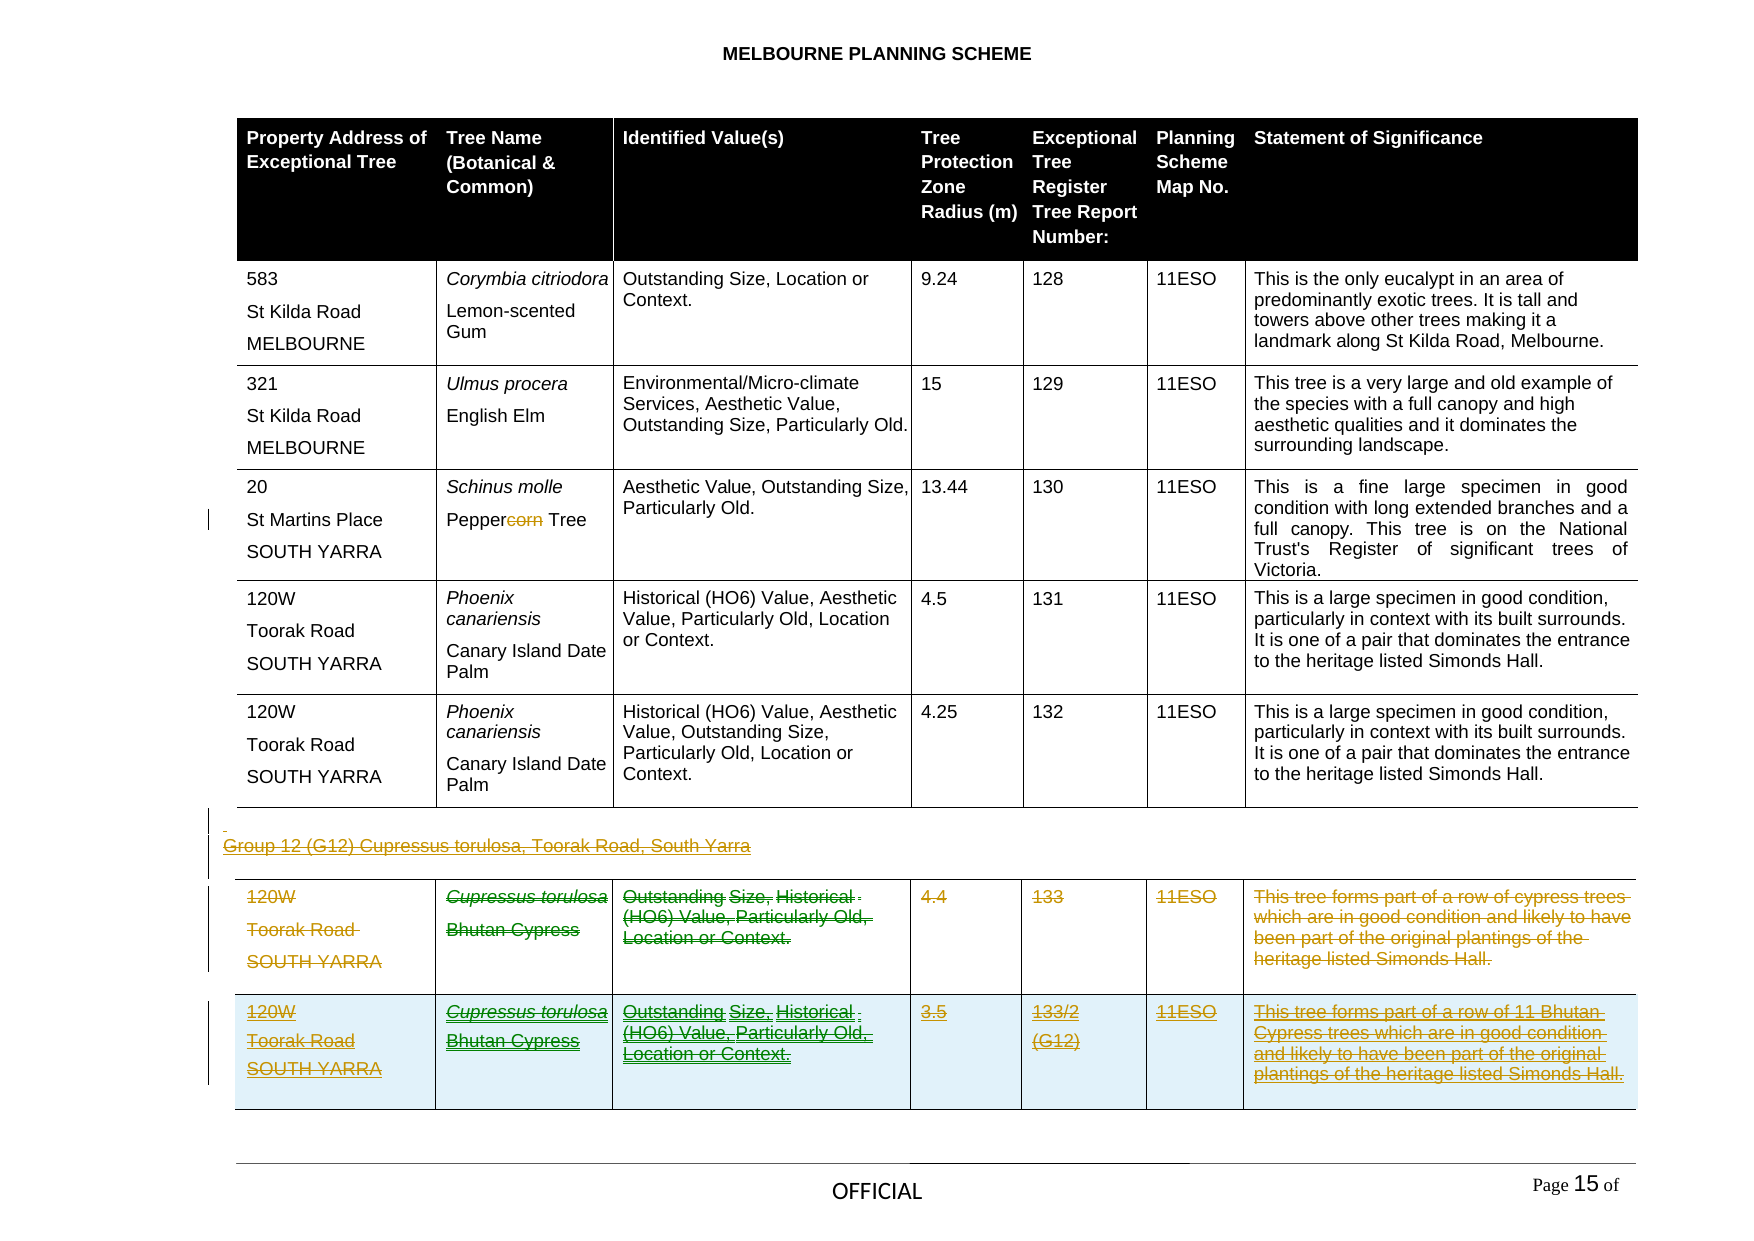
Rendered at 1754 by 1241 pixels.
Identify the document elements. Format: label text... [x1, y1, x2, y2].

table_cell 4.5 [912, 581, 1023, 694]
table_header Property Address of Exceptional Tree [237, 118, 437, 261]
table_cell Outstanding Size, Location or Context. [614, 261, 911, 365]
table_header [1022, 880, 1146, 994]
table_header [613, 880, 910, 994]
table_header [1147, 880, 1243, 994]
table_cell Corymbia citriodora Lemon-scented Gum [437, 261, 613, 365]
table_cell 11ESO [1148, 581, 1245, 694]
table_cell This is the only eucalypt in an area of predominantly exotic trees. It is tall and towers above other trees making it a landmark along St Kilda Road, Melbourne. [1246, 261, 1638, 365]
table_cell 583 St Kilda Road MELBOURNE [237, 261, 436, 365]
table_header [235, 880, 435, 994]
table_header Exceptional Tree Register Tree Report Number: [1023, 118, 1147, 261]
table_cell This is a large specimen in good condition, particularly in context with its built surrounds. It is one of a pair that dominates the entrance to the heritage listed Simonds Hall. [1246, 581, 1638, 694]
table_cell 120W Toorak Road SOUTH YARRA [237, 581, 436, 694]
table_header [1244, 880, 1636, 994]
table_cell Schinus molle Pepper Tree [437, 470, 613, 580]
table_cell 120W Toorak Road SOUTH YARRA [237, 695, 436, 807]
table_header Statement of Significance [1245, 118, 1638, 261]
table_cell 129 [1024, 366, 1147, 469]
table_header [436, 880, 612, 994]
table_header Tree Name (Botanical & Common) [437, 118, 613, 261]
table_cell 128 [1024, 261, 1147, 365]
table_header Planning Scheme Map No. [1147, 118, 1245, 261]
table_cell 130 [1024, 470, 1147, 580]
table_cell 11ESO [1148, 470, 1245, 580]
table_cell 11ESO [1148, 695, 1245, 807]
table_header Tree Protection Zone Radius (m) [912, 118, 1023, 261]
table_cell 11ESO [1148, 261, 1245, 365]
table_cell 321 St Kilda Road MELBOURNE [237, 366, 436, 469]
table_cell 9.24 [912, 261, 1023, 365]
table_cell Aesthetic Value, Outstanding Size, Particularly Old. [614, 470, 911, 580]
table_cell Phoenix canariensis Canary Island Date Palm [437, 581, 613, 694]
table_cell Ulmus procera English Elm [437, 366, 613, 469]
table_cell 15 [912, 366, 1023, 469]
table_header [911, 880, 1021, 994]
table_cell Historical (HO6) Value, Aesthetic Value, Particularly Old, Location or Context. [614, 581, 911, 694]
table_cell 11ESO [1148, 366, 1245, 469]
table_cell 13.44 [912, 470, 1023, 580]
table_cell 131 [1024, 581, 1147, 694]
table_cell This tree is a very large and old example of the species with a full canopy and high aesthetic qualities and it dominates the surrounding landscape. [1246, 366, 1638, 469]
table_header Identified Value(s) [614, 118, 912, 261]
table_cell 4.25 [912, 695, 1023, 807]
table_cell Environmental/Micro-climate Services, Aesthetic Value, Outstanding Size, Particularly Old. [614, 366, 911, 469]
table_cell This is a large specimen in good condition, particularly in context with its built surrounds. It is one of a pair that dominates the entrance to the heritage listed Simonds Hall. [1246, 695, 1638, 807]
table_cell Historical (HO6) Value, Aesthetic Value, Outstanding Size, Particularly Old, Location or Context. [614, 695, 911, 807]
table_cell 132 [1024, 695, 1147, 807]
table_cell Phoenix canariensis Canary Island Date Palm [437, 695, 613, 807]
table_cell This is a fine large specimen in good condition with long extended branches and a full canopy. This tree is on the National Trust's Register of significant trees of Victoria. [1246, 470, 1638, 580]
table_cell 20 St Martins Place SOUTH YARRA [237, 470, 436, 580]
